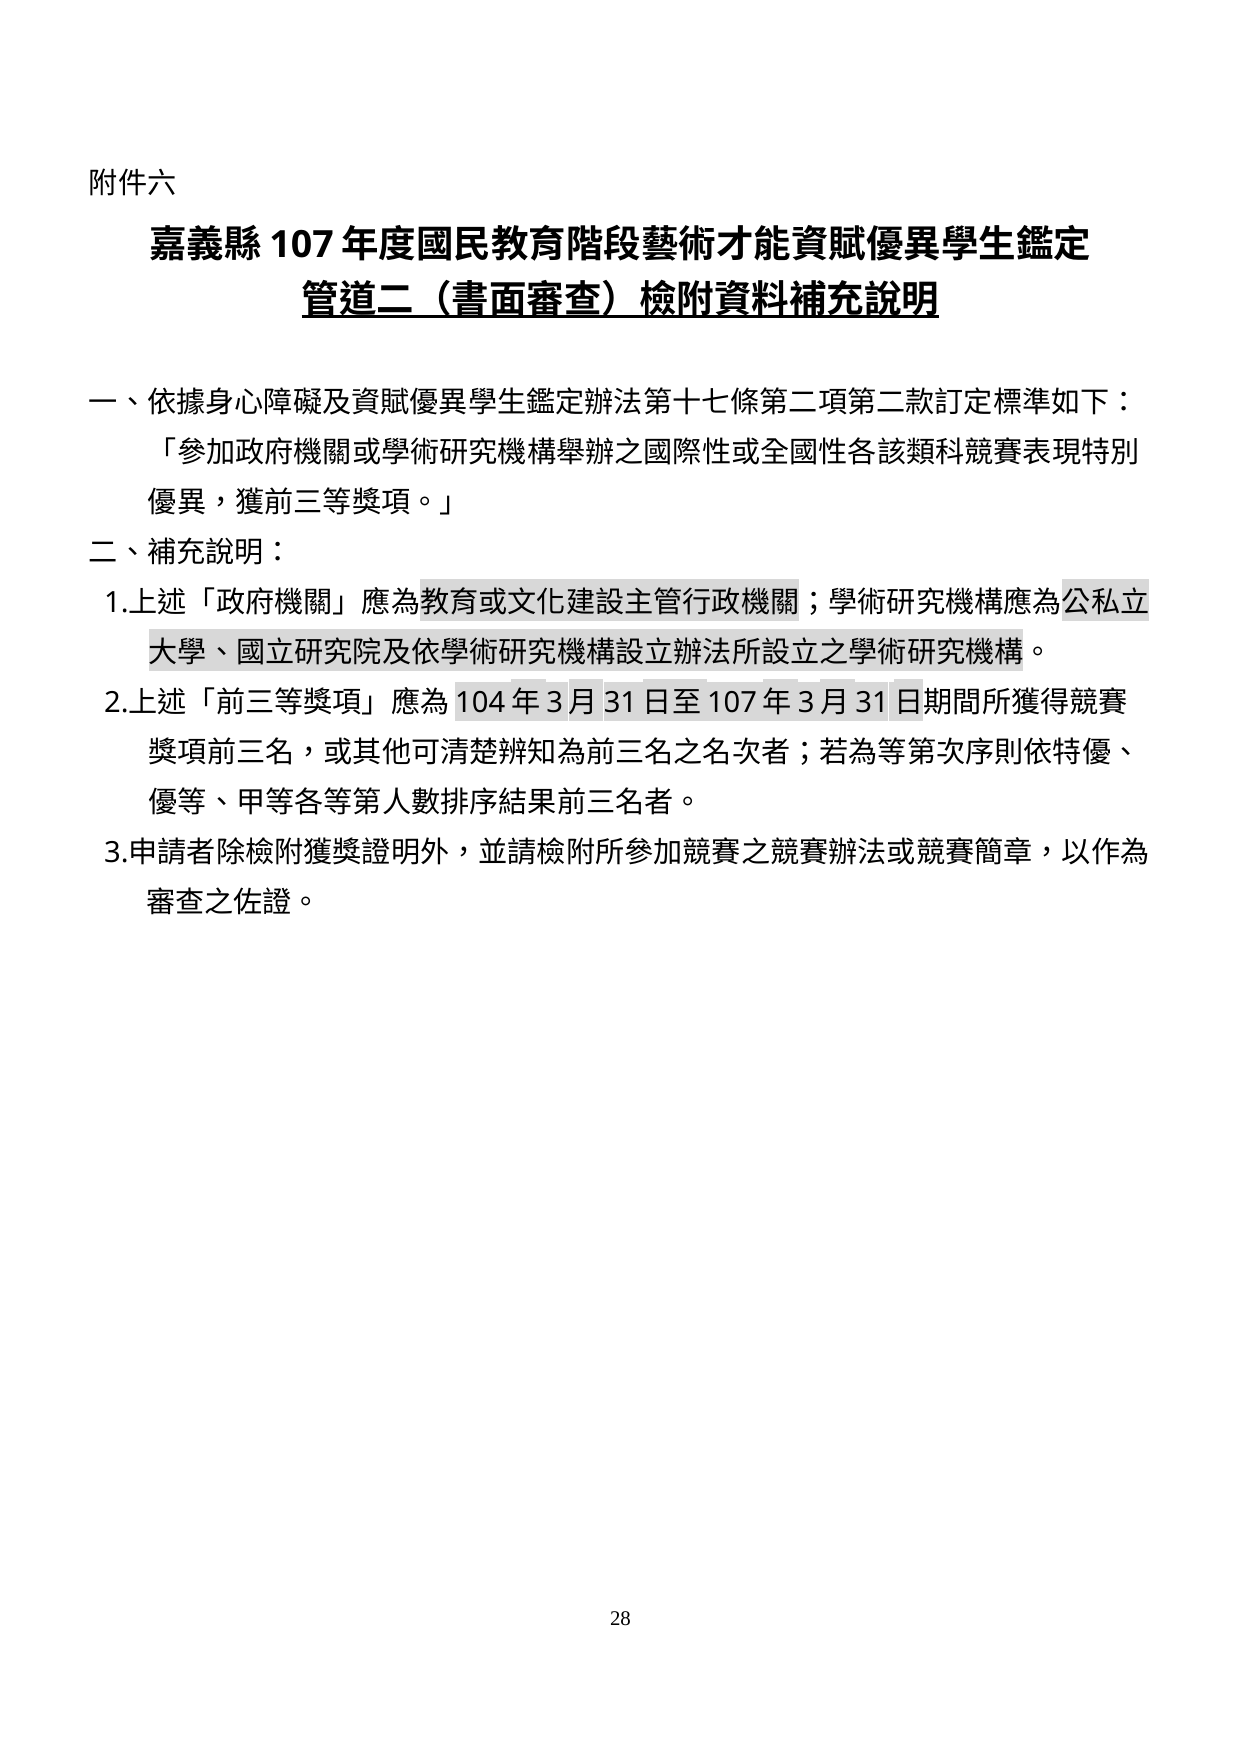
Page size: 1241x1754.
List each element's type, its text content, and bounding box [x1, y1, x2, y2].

text 一、依據身心障礙及資賦優異學生鑑定辦法第十七條第二項第二款訂定標準如下：「參加政府機關或學術研究機構舉辦之國際性或全國性各該類科競賽表現特別優異，獲前三等獎項。」 [89, 373, 1152, 523]
text 附件六 [89, 159, 1152, 202]
text 2.上述「前三等獎項」應為104年3月31日至107年3月31日期間所獲得競賽獎項前三名，或其他可清楚辨知為前三名之名次者；若為等第次序則依特優、優等、甲等各等第人數排序結果前三名者。 [89, 673, 1152, 823]
text 二、補充說明： [89, 523, 1152, 573]
text 管道二（書面審查）檢附資料補充說明 [89, 269, 1152, 323]
text 1.上述「政府機關」應為教育或文化建設主管行政機關；學術研究機構應為公私立大學、國立研究院及依學術研究機構設立辦法所設立之學術研究機構。 [89, 573, 1152, 673]
text 嘉義縣107年度國民教育階段藝術才能資賦優異學生鑑定 [89, 214, 1152, 269]
text 3.申請者除檢附獲獎證明外，並請檢附所參加競賽之競賽辦法或競賽簡章，以作為審查之佐證。 [89, 823, 1152, 923]
